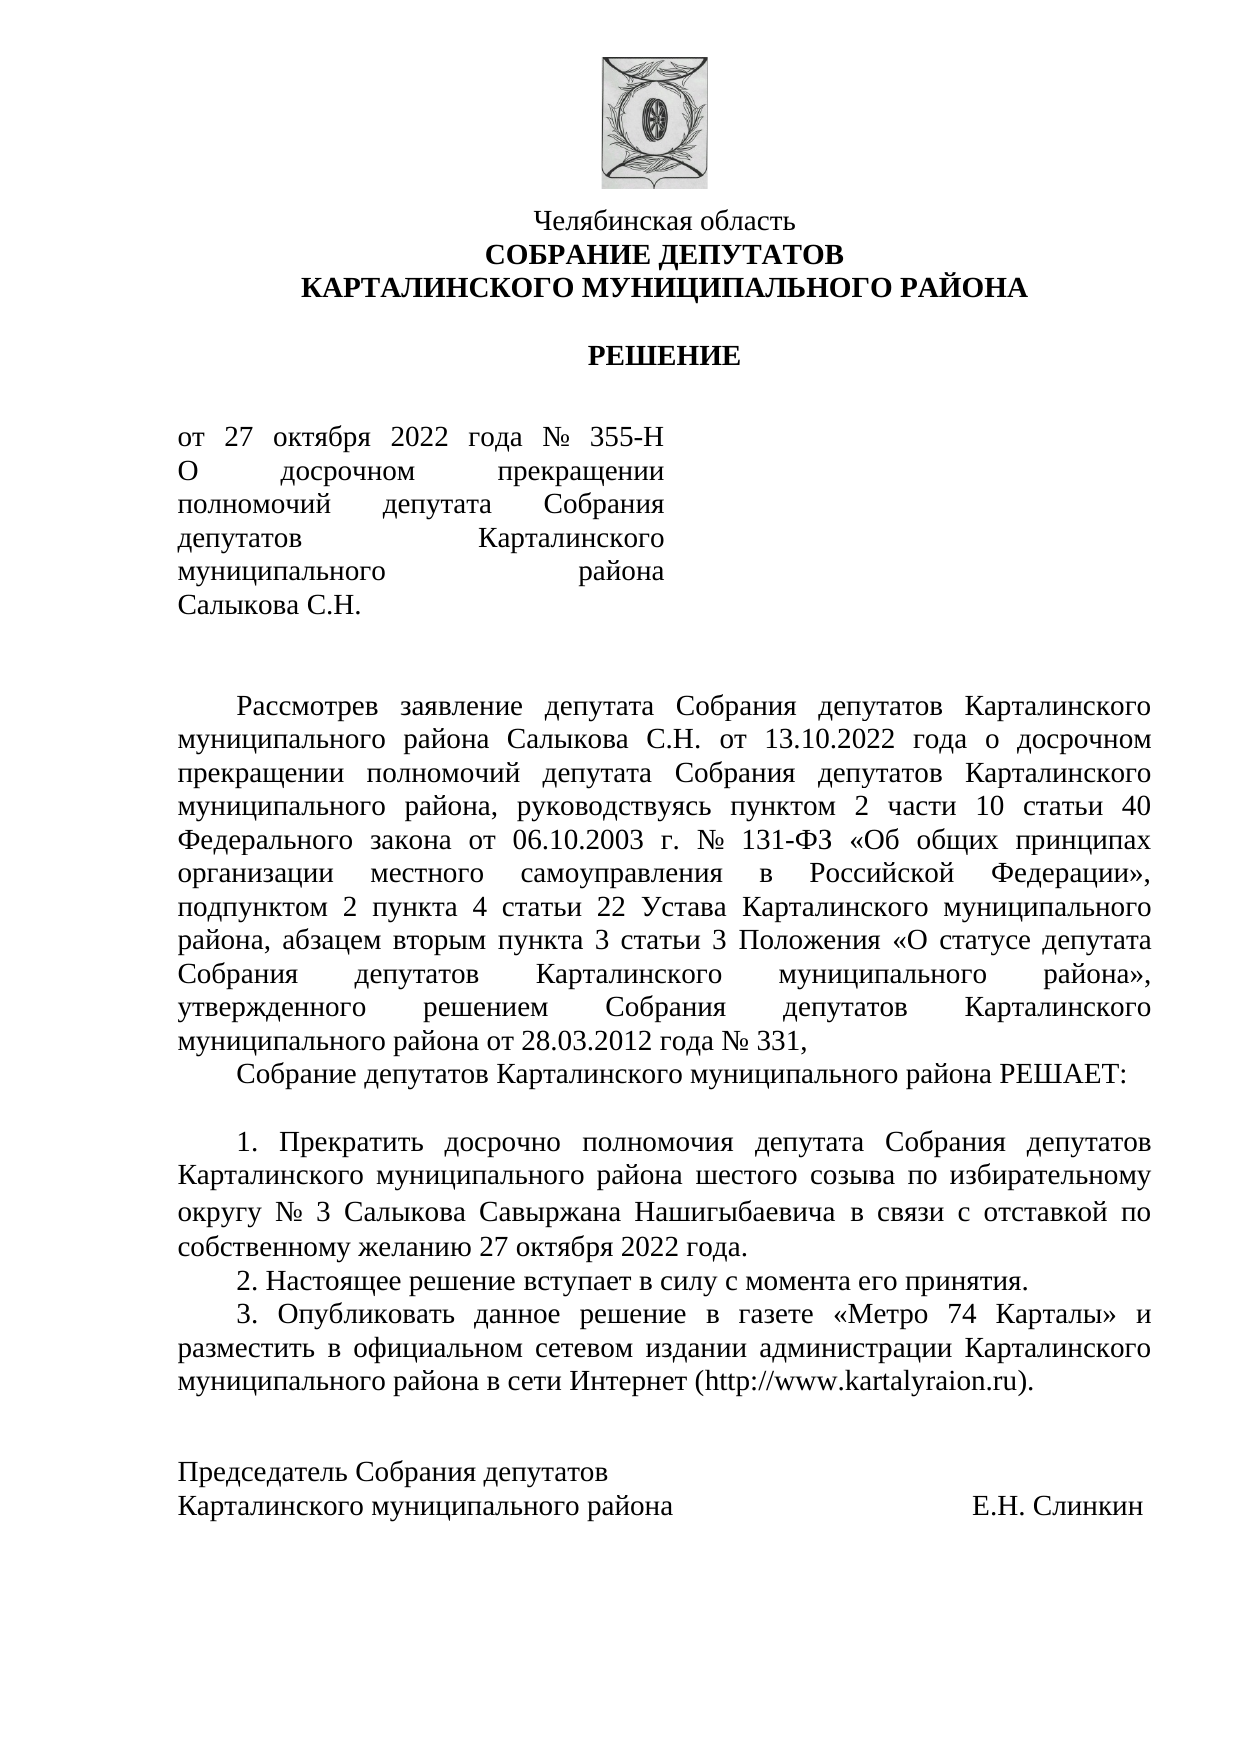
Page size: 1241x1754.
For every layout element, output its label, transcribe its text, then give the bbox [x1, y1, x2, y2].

subtitle РЕШЕНИЕ [177, 338, 1152, 371]
text от 27 октября 2022 года № 355-Н О досрочном прекращении полномочий депутата Собрания депутатов Карталинского муниципального района Салыкова С.Н. [177, 419, 664, 621]
text 3. Опубликовать данное решение в газете «Метро 74 Карталы» и разместить в официальном сетевом издании администрации Карталинского муниципального района в сети Интернет (http://www.kartalyraion.ru). [177, 1296, 1152, 1397]
text 2. Настоящее решение вступает в силу с момента его принятия. [177, 1263, 1152, 1296]
title Челябинская область [177, 203, 1152, 237]
text Председатель Собрания депутатов [177, 1454, 1152, 1488]
text Рассмотрев заявление депутата Собрания депутатов Карталинского муниципального района Салыкова С.Н. от 13.10.2022 года о досрочном прекращении полномочий депутата Собрания депутатов Карталинского муниципального района, руководствуясь пунктом 2 части 10 статьи 40 Федерального закона от 06.10.2003 г. № 131-ФЗ «Об общих принципах организации местного самоуправления в Российской Федерации», подпунктом 2 пункта 4 статьи 22 Устава Карталинского муниципального района, абзацем вторым пункта 3 статьи 3 Положения «О статусе депутата Собрания депутатов Карталинского муниципального района», утвержденного решением Собрания депутатов Карталинского муниципального района от 28.03.2012 года № 331, [177, 688, 1152, 822]
picture [601, 57, 708, 189]
text Карталинского муниципального района Е.Н. Слинкин [177, 1488, 1152, 1521]
text 1. Прекратить досрочно полномочия депутата Собрания депутатов Карталинского муниципального района шестого созыва по избирательному округу № 3 Салыкова Савыржана Нашигыбаевича в связи с отставкой по собственному желанию 27 октября 2022 года. [177, 1124, 1152, 1263]
text Рассмотрев заявление депутата Собрания депутатов Карталинского муниципального района Салыкова С.Н. от 13.10.2022 года о досрочном прекращении полномочий депутата Собрания депутатов Карталинского муниципального района, руководствуясь пунктом 2 части 10 статьи 40 Федерального закона от 06.10.2003 г. № 131-ФЗ «Об общих принципах организации местного самоуправления в Российской Федерации», подпунктом 2 пункта 4 статьи 22 Устава Карталинского муниципального района, абзацем вторым пункта 3 статьи 3 Положения «О статусе депутата Собрания депутатов Карталинского муниципального района», утвержденного решением Собрания депутатов Карталинского муниципального района от 28.03.2012 года № 331, [177, 889, 1152, 1057]
subtitle КАРТАЛИНСКОГО МУНИЦИПАЛЬНОГО РАЙОНА [177, 271, 1152, 304]
subtitle СОБРАНИЕ ДЕПУТАТОВ [177, 237, 1152, 271]
text Собрание депутатов Карталинского муниципального района РЕШАЕТ: [177, 1057, 1152, 1090]
